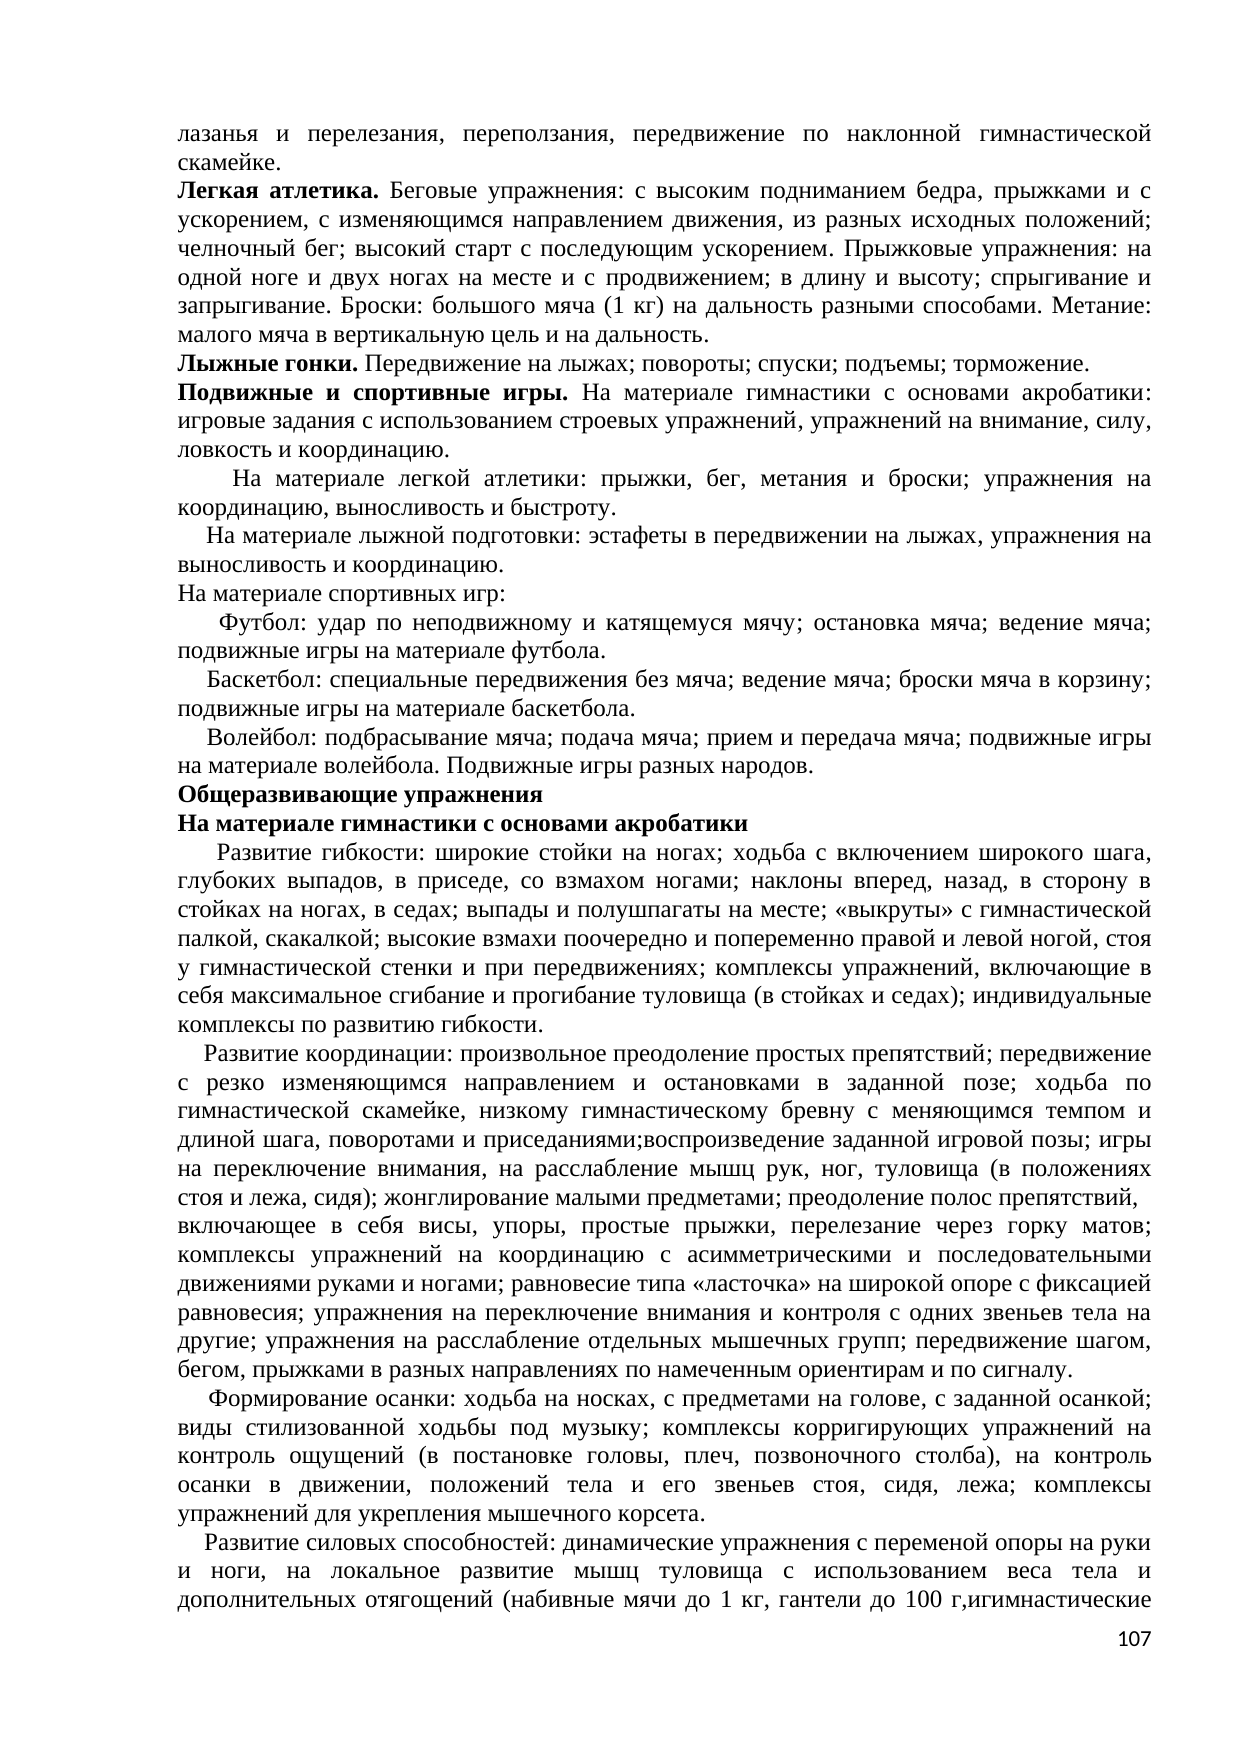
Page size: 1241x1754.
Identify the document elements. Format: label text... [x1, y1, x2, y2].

text Легкая атлетика. Беговые упражнения: с высоким подниманием бедра, прыжками и с ускорением, с изменяющимся направлением движения, из разных исходных положений; челночный бег; высокий старт с последующим ускорением. Прыжковые упражнения: на одной ноге и двух ногах на месте и с продвижением; в длину и высоту; спрыгивание и запрыгивание. Броски: большого мяча (1 кг) на дальность разными способами. Метание: малого мяча в вертикальную цель и на дальность. [177, 176, 1152, 348]
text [177, 1527, 1152, 1613]
text На материале легкой атлетики: прыжки, бег, метания и броски; упражнения на координацию, выносливость и быстроту. [177, 463, 1152, 521]
text На материале спортивных игр: [177, 578, 1152, 607]
text Баскетбол: специальные передвижения без мяча; ведение мяча; броски мяча в корзину; подвижные игры на материале баскетбола. [177, 664, 1152, 722]
text Развитие координации: произвольное преодоление простых препятствий; передвижение с резко изменяющимся направлением и остановками в заданной позе; ходьба по гимнастической скамейке, низкому гимнастическому бревну с меняющимся темпом и длиной шага, поворотами и приседаниями;воспроизведение заданной игровой позы; игры на переключение внимания, на расслабление мышц рук, ног, туловища (в положениях стоя и лежа, сидя); жонглирование малыми предметами; преодоление полос препятствий, [177, 1038, 1152, 1211]
text На материале лыжной подготовки: эстафеты в передвижении на лыжах, упражнения на выносливость и координацию. [177, 521, 1152, 578]
text На материале гимнастики с основами акробатики [177, 808, 1152, 837]
text Развитие гибкости: широкие стойки на ногах; ходьба с включением широкого шага, глубоких выпадов, в приседе, со взмахом ногами; наклоны вперед, назад, в сторону в стойках на ногах, в седах; выпады и полушпагаты на месте; «выкруты» с гимнастической палкой, скакалкой; высокие взмахи поочередно и попеременно правой и левой ногой, стоя у гимнастической стенки и при передвижениях; комплексы упражнений, включающие в себя максимальное сгибание и прогибание туловища (в стойках и седах); индивидуальные комплексы по развитию гибкости. [177, 837, 1152, 1038]
text Формирование осанки: ходьба на носках, с предметами на голове, с заданной осанкой; виды стилизованной ходьбы под музыку; комплексы корригирующих упражнений на контроль ощущений (в постановке головы, плеч, позвоночного столба), на контроль осанки в движении, положений тела и его звеньев стоя, сидя, лежа; комплексы упражнений для укрепления мышечного корсета. [177, 1383, 1152, 1527]
text Лыжные гонки. Передвижение на лыжах; повороты; спуски; подъемы; торможение. [177, 348, 1152, 377]
text Подвижные и спортивные игры. На материале гимнастики с основами акробатики: игровые задания с использованием строевых упражнений, упражнений на внимание, силу, ловкость и координацию. [177, 377, 1152, 463]
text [177, 118, 1152, 176]
text Волейбол: подбрасывание мяча; подача мяча; прием и передача мяча; подвижные игры на материале волейбола. Подвижные игры разных народов. [177, 722, 1152, 779]
text включающее в себя висы, упоры, простые прыжки, перелезание через горку матов; комплексы упражнений на координацию с асимметрическими и последовательными движениями руками и ногами; равновесие типа «ласточка» на широкой опоре с фиксацией равновесия; упражнения на переключение внимания и контроля с одних звеньев тела на другие; упражнения на расслабление отдельных мышечных групп; передвижение шагом, бегом, прыжками в разных направлениях по намеченным ориентирам и по сигналу. [177, 1211, 1152, 1383]
text Футбол: удар по неподвижному и катящемуся мячу; остановка мяча; ведение мяча; подвижные игры на материале футбола. [177, 607, 1152, 664]
text Общеразвивающие упражнения [177, 779, 1152, 808]
